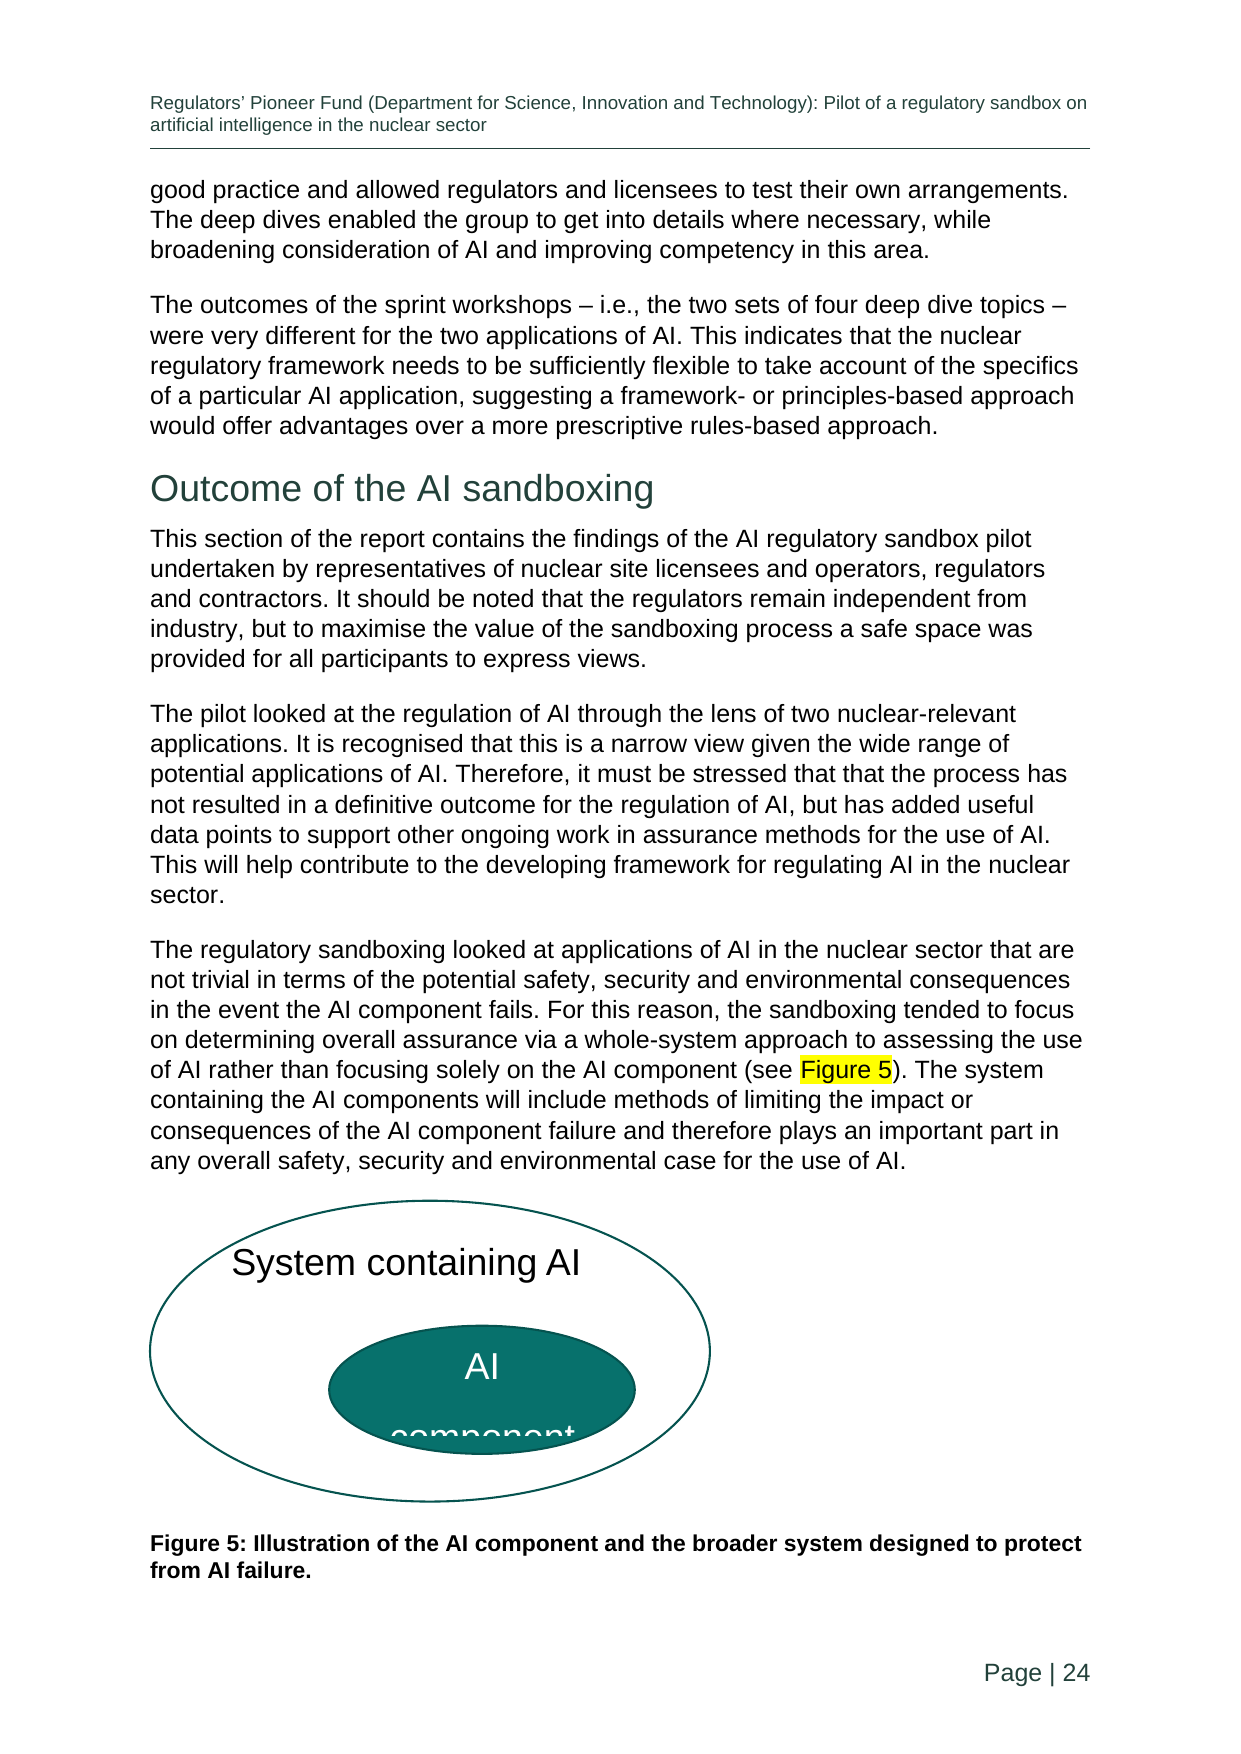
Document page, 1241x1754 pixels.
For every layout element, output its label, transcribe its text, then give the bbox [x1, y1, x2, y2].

text This section of the report contains the findings of the AI regulatory sandbox pilot undertaken by representatives of nuclear site licensees and operators, regulators and contractors. It should be noted that the regulators remain independent from industry, but to maximise the value of the sandboxing process a safe space was provided for all participants to express views. [150, 524, 1090, 673]
text Figure 5: Illustration of the AI component and the broader system designed to protect from AI failure. [150, 1530, 1090, 1583]
text The pilot looked at the regulation of AI through the lens of two nuclear-relevant applications. It is recognised that this is a narrow view given the wide range of potential applications of AI. Therefore, it must be stressed that that the process has not resulted in a definitive outcome for the regulation of AI, but has added useful data points to support other ongoing work in assurance methods for the use of AI. This will help contribute to the developing framework for regulating AI in the nuclear sector. [150, 699, 1090, 909]
text The outcomes of the sprint workshops – i.e., the two sets of four deep dive topics – were very different for the two applications of AI. This indicates that the nuclear regulatory framework needs to be sufficiently flexible to take account of the specifics of a particular AI application, suggesting a framework- or principles-based approach would offer advantages over a more prescriptive rules-based approach. [150, 291, 1090, 440]
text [150, 175, 1090, 264]
text The regulatory sandboxing looked at applications of AI in the nuclear sector that are not trivial in terms of the potential safety, security and environmental consequences in the event the AI component fails. For this reason, the sandboxing tended to focus on determining overall assurance via a whole-system approach to assessing the use of AI rather than focusing solely on the AI component (see Figure 5). The system containing the AI components will include methods of limiting the impact or consequences of the AI component failure and therefore plays an important part in any overall safety, security and environmental case for the use of AI. [150, 935, 1090, 1174]
subtitle Outcome of the AI sandboxing [150, 466, 1090, 509]
